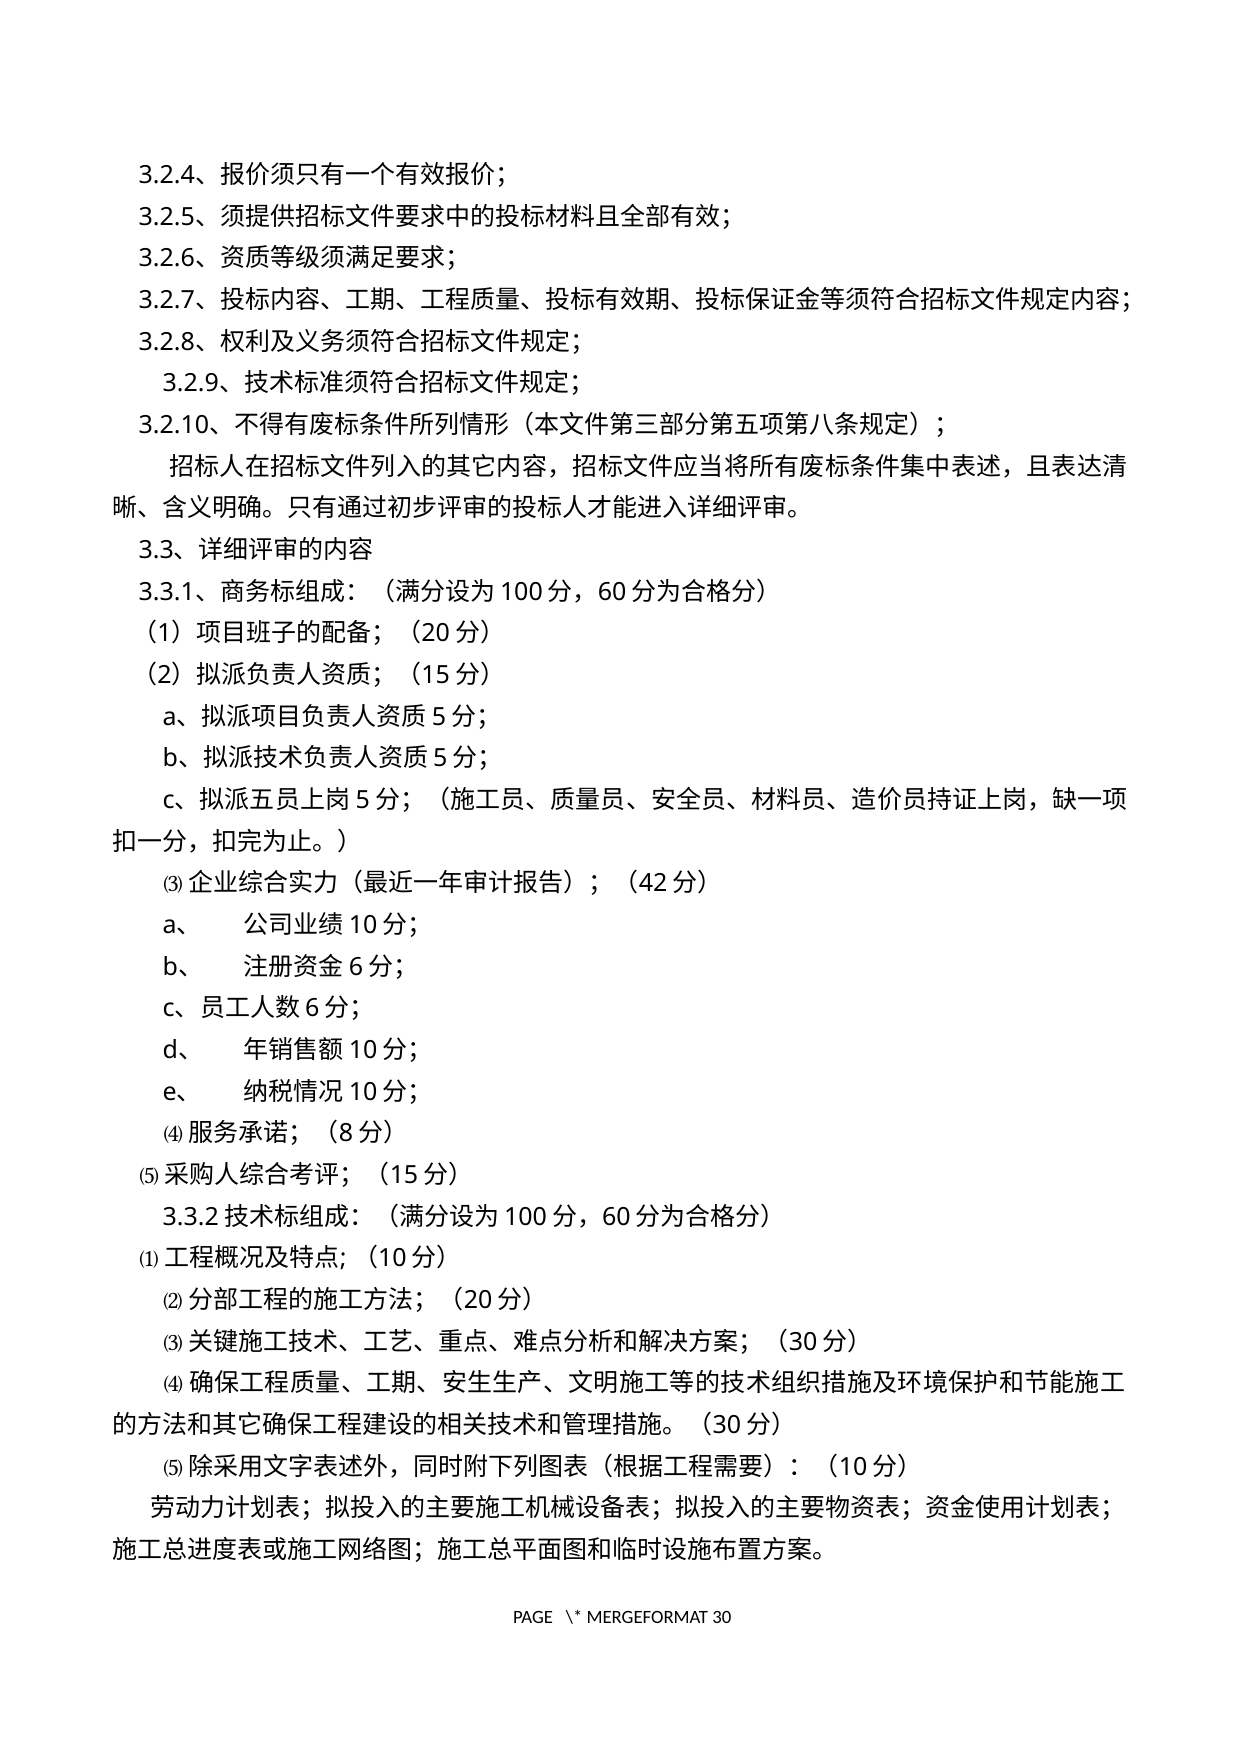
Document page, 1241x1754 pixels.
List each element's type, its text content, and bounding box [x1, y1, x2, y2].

text （2）拟派负责人资质；（15分） [112, 650, 1128, 692]
text 3.3.2技术标组成：（满分设为100分，60分为合格分） [112, 1192, 1128, 1233]
text c、拟派五员上岗5分；（施工员、质量员、安全员、材料员、造价员持证上岗，缺一项扣一分，扣完为止。） [112, 775, 1128, 858]
text ⑵分部工程的施工方法；（20分） [112, 1275, 1128, 1317]
text 招标人在招标文件列入的其它内容，招标文件应当将所有废标条件集中表述，且表达清晰、含义明确。只有通过初步评审的投标人才能进入详细评审。 [112, 442, 1128, 525]
text ⑸采购人综合考评；（15分） [112, 1150, 1128, 1192]
text ⑷确保工程质量、工期、安生生产、文明施工等的技术组织措施及环境保护和节能施工的方法和其它确保工程建设的相关技术和管理措施。（30分） [112, 1358, 1128, 1442]
text 3.2.8、权利及义务须符合招标文件规定； [112, 317, 1128, 358]
text （1）项目班子的配备；（20分） [112, 608, 1128, 650]
list 注册资金6分； [162, 942, 1128, 983]
text 3.2.10、不得有废标条件所列情形（本文件第三部分第五项第八条规定）； [112, 400, 1128, 442]
text a、拟派项目负责人资质5分； [112, 692, 1128, 733]
text ⑷服务承诺；（8分） [112, 1108, 1128, 1150]
list 公司业绩10分； [162, 900, 1128, 942]
list 年销售额10分； [162, 1025, 1128, 1067]
text ⑶企业综合实力（最近一年审计报告）；（42分） [112, 858, 1128, 900]
list 员工人数6分； [162, 983, 1128, 1025]
text 3.3.1、商务标组成：（满分设为100分，60分为合格分） [112, 567, 1128, 608]
text 3.2.5、须提供招标文件要求中的投标材料且全部有效； [112, 192, 1128, 233]
text ⑸除采用文字表述外，同时附下列图表（根据工程需要）：（10分） [112, 1442, 1128, 1483]
text 劳动力计划表；拟投入的主要施工机械设备表；拟投入的主要物资表；资金使用计划表；施工总进度表或施工网络图；施工总平面图和临时设施布置方案。 [112, 1483, 1128, 1567]
text 3.2.7、投标内容、工期、工程质量、投标有效期、投标保证金等须符合招标文件规定内容； [112, 275, 1128, 317]
text 3.2.4、报价须只有一个有效报价； [112, 150, 1128, 192]
text b、拟派技术负责人资质5分； [112, 733, 1128, 775]
text ⑶关键施工技术、工艺、重点、难点分析和解决方案；（30分） [112, 1317, 1128, 1358]
text 3.3、详细评审的内容 [112, 525, 1128, 567]
text ⑴工程概况及特点; （10分） [112, 1233, 1128, 1275]
text 3.2.6、资质等级须满足要求； [112, 233, 1128, 275]
text 3.2.9、技术标准须符合招标文件规定； [112, 358, 1128, 400]
list 纳税情况10分； [162, 1067, 1128, 1108]
